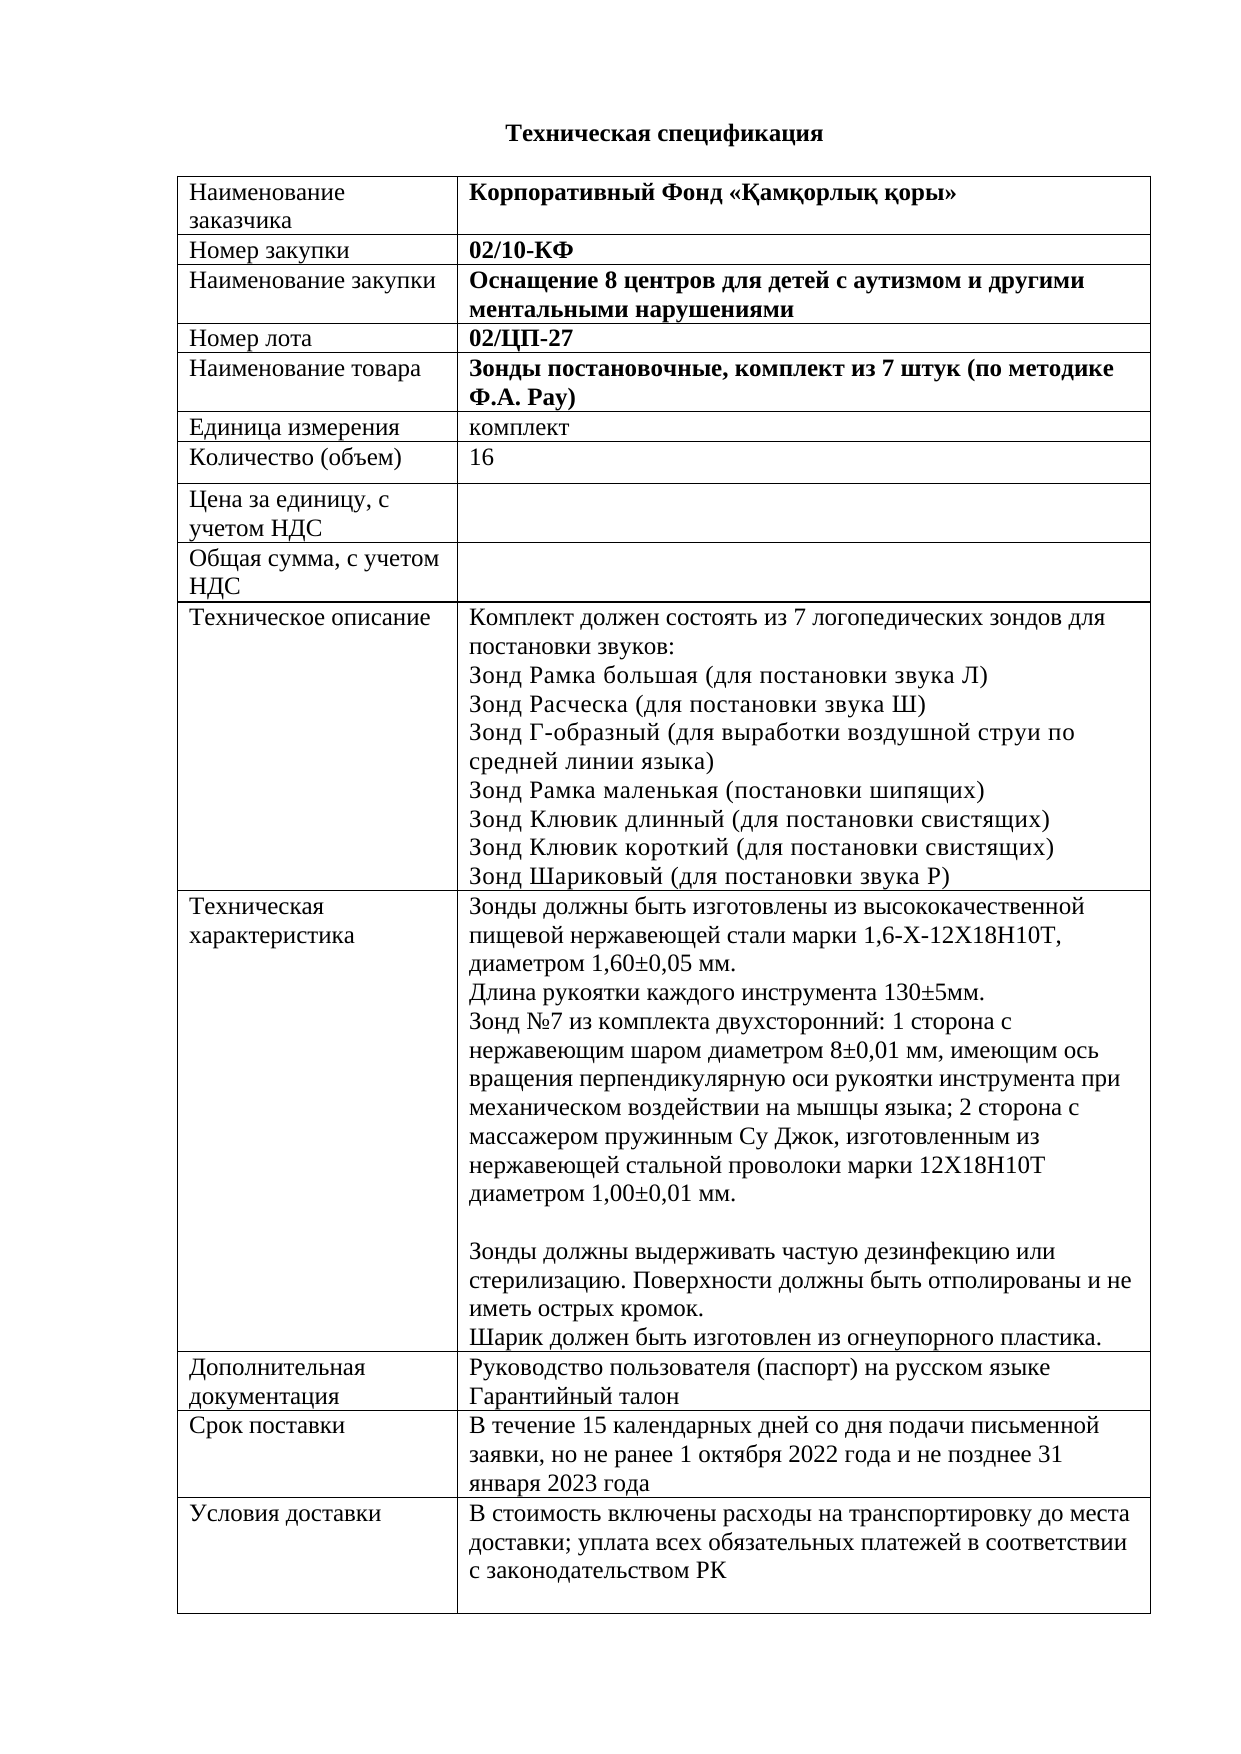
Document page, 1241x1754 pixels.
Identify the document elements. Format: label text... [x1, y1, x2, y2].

table_cell Номер лота [178, 324, 457, 352]
table_cell Единица измерения [178, 412, 457, 441]
table_cell В течение 15 календарных дней со дня подачи письменной заявки, но не ранее 1 октября 2022 года и не позднее 31 января 2023 года [458, 1411, 1150, 1497]
table_header Наименование заказчика [178, 177, 457, 234]
table_cell Оснащение 8 центров для детей с аутизмом и другими ментальными нарушениями [458, 265, 1150, 322]
table_cell В стоимость включены расходы на транспортировку до места доставки; уплата всех обязательных платежей в соответствии с законодательством РК [458, 1498, 1150, 1613]
table_cell Наименование закупки [178, 265, 457, 322]
table_cell [458, 543, 1150, 601]
table_cell 16 [458, 442, 1150, 483]
table_header Корпоративный Фонд «Қамқорлық қоры» [458, 177, 1150, 234]
table_cell Срок поставки [178, 1411, 457, 1497]
table_cell [458, 484, 1150, 542]
table_cell 02/10-КФ [458, 235, 1150, 264]
table_cell Техническая характеристика [178, 891, 457, 1351]
table_cell Зонды должны быть изготовлены из высококачественной пищевой нержавеющей стали марки 1,6-Х-12Х18Н10Т, диаметром 1,60±0,05 мм. Длина рукоятки каждого инструмента 130±5мм. Зонд №7 из комплекта двухсторонний: 1 сторона с нержавеющим шаром диаметром 8±0,01 мм, имеющим ось вращения перпендикулярную оси рукоятки инструмента при механическом воздействии на мышцы языка; 2 сторона с массажером пружинным Су Джок, изготовленным из нержавеющей стальной проволоки марки 12Х18Н10Т диаметром 1,00±0,01 мм. Зонды должны выдерживать частую дезинфекцию или стерилизацию. Поверхности должны быть отполированы и не иметь острых кромок. Шарик должен быть изготовлен из огнеупорного пластика. [458, 891, 1150, 1351]
table_cell Дополнительная документация [178, 1352, 457, 1409]
table_cell Руководство пользователя (паспорт) на русском языке Гарантийный талон [458, 1352, 1150, 1409]
table_cell Комплект должен состоять из 7 логопедических зондов для постановки звуков: Зонд Рамка большая (для постановки звука Л) Зонд Расческа (для постановки звука Ш) Зонд Г-образный (для выработки воздушной струи по средней линии языка) Зонд Рамка маленькая (постановки шипящих) Зонд Клювик длинный (для постановки свистящих) Зонд Клювик короткий (для постановки свистящих) Зонд Шариковый (для постановки звука Р) [458, 603, 1150, 890]
table_cell Общая сумма, с учетом НДС [178, 543, 457, 601]
text Техническая спецификация [177, 118, 1152, 147]
table_cell Техническое описание [178, 603, 457, 890]
table_cell Цена за единицу, с учетом НДС [178, 484, 457, 542]
table_cell Наименование товара [178, 353, 457, 411]
table_cell Условия доставки [178, 1498, 457, 1613]
table_cell Количество (объем) [178, 442, 457, 483]
table_cell Зонды постановочные, комплект из 7 штук (по методике Ф.А. Рау) [458, 353, 1150, 411]
table_cell 02/ЦП-27 [458, 324, 1150, 352]
table_cell Номер закупки [178, 235, 457, 264]
table_cell комплект [458, 412, 1150, 441]
